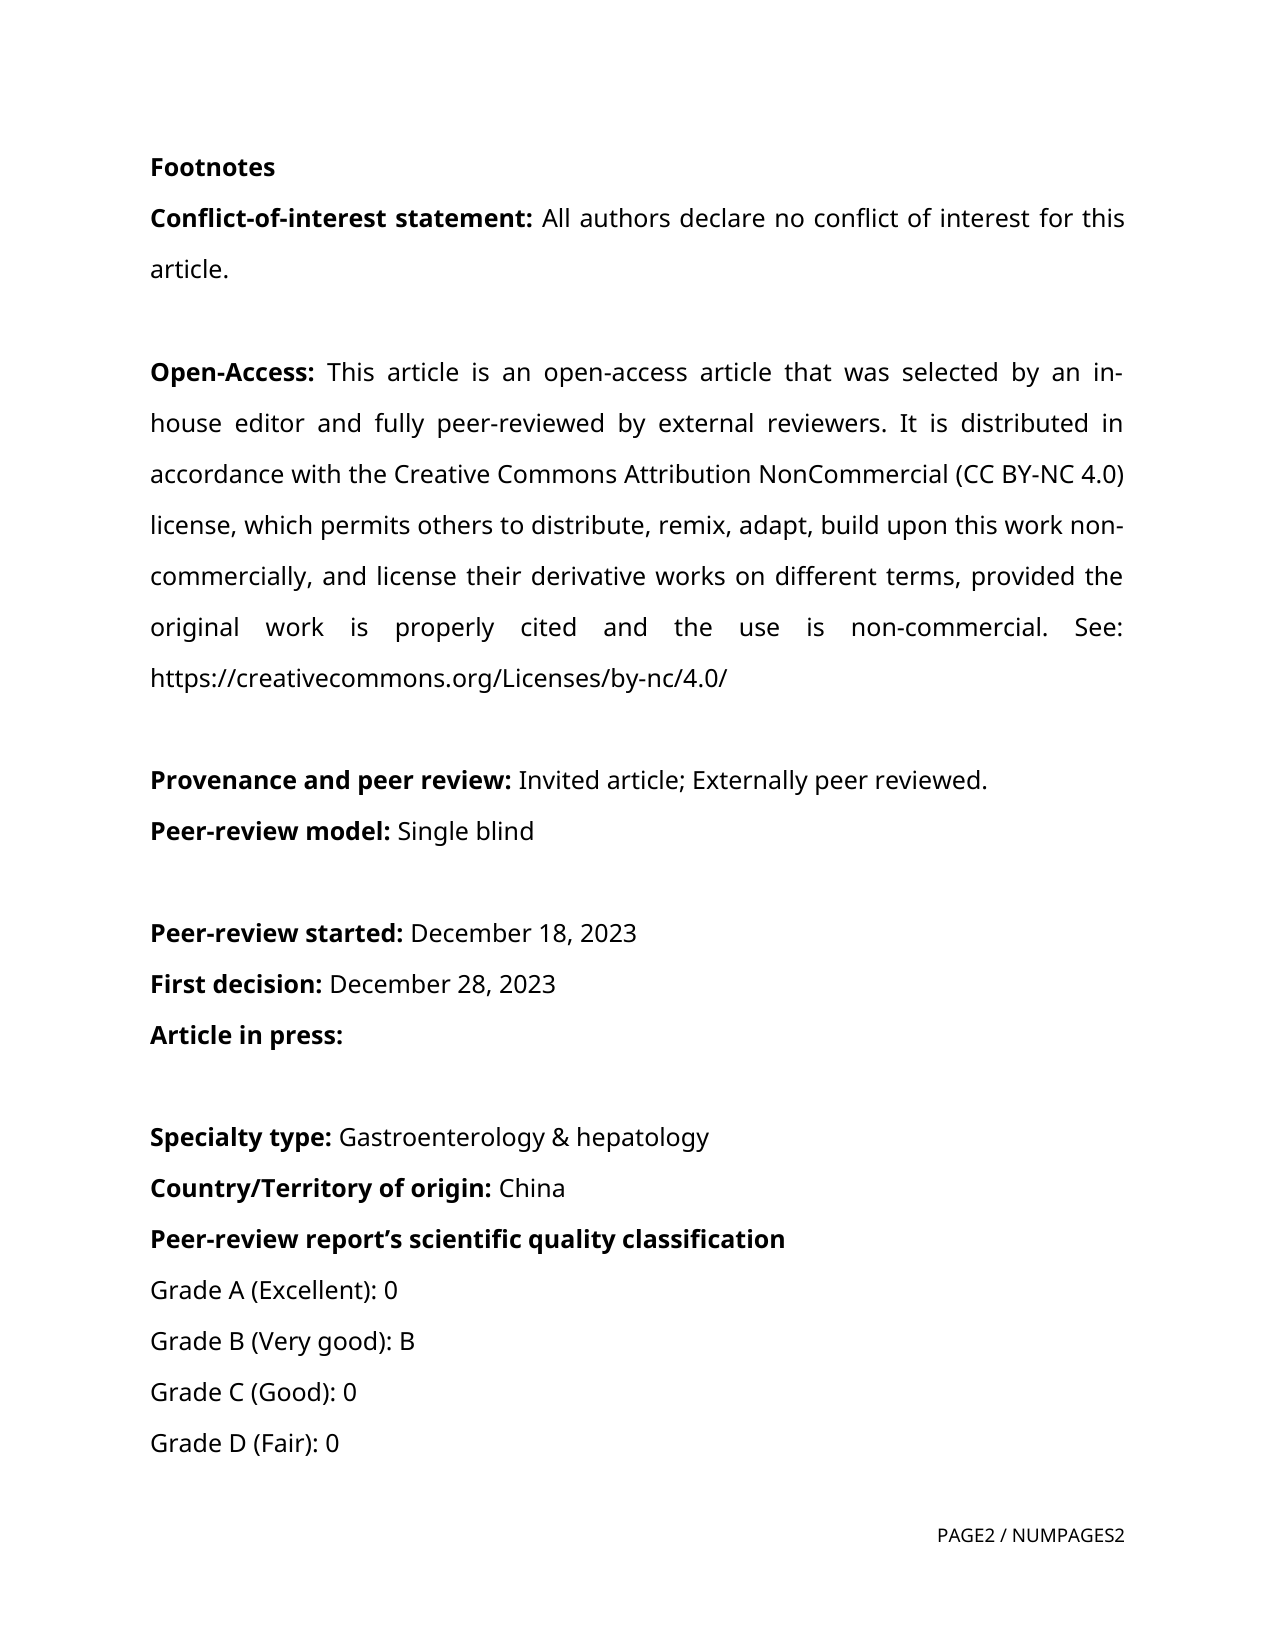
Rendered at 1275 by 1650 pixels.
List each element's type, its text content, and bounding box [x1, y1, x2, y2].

text First decision: December 28, 2023 [150, 967, 1125, 1001]
text Conflict-of-interest statement: All authors declare no conflict of interest for this article. [150, 201, 1125, 286]
text Open-Access: This article is an open-access article that was selected by an in-house editor and fully peer-reviewed by external reviewers. It is distributed in accordance with the Creative Commons Attribution NonCommercial (CC BY-NC 4.0) license, which permits others to distribute, remix, adapt, build upon this work non-commercially, and license their derivative works on different terms, provided the original work is properly cited and the use is non-commercial. See: https://creativecommons.org/Licenses/by-nc/4.0/ [150, 354, 1125, 694]
text Country/Territory of origin: China [150, 1171, 1125, 1205]
text Footnotes [150, 150, 1125, 184]
text Provenance and peer review: Invited article; Externally peer reviewed. [150, 762, 1125, 797]
text Specialty type: Gastroenterology & hepatology [150, 1120, 1125, 1154]
text Peer-review report’s scientific quality classification [150, 1222, 1125, 1256]
text Peer-review model: Single blind [150, 813, 1125, 848]
text Peer-review started: December 18, 2023 [150, 916, 1125, 950]
text Grade B (Very good): B [150, 1324, 1125, 1358]
text Grade C (Good): 0 [150, 1375, 1125, 1409]
text Grade D (Fair): 0 [150, 1426, 1125, 1460]
text Article in press: [150, 1018, 1125, 1052]
text Grade A (Excellent): 0 [150, 1273, 1125, 1307]
